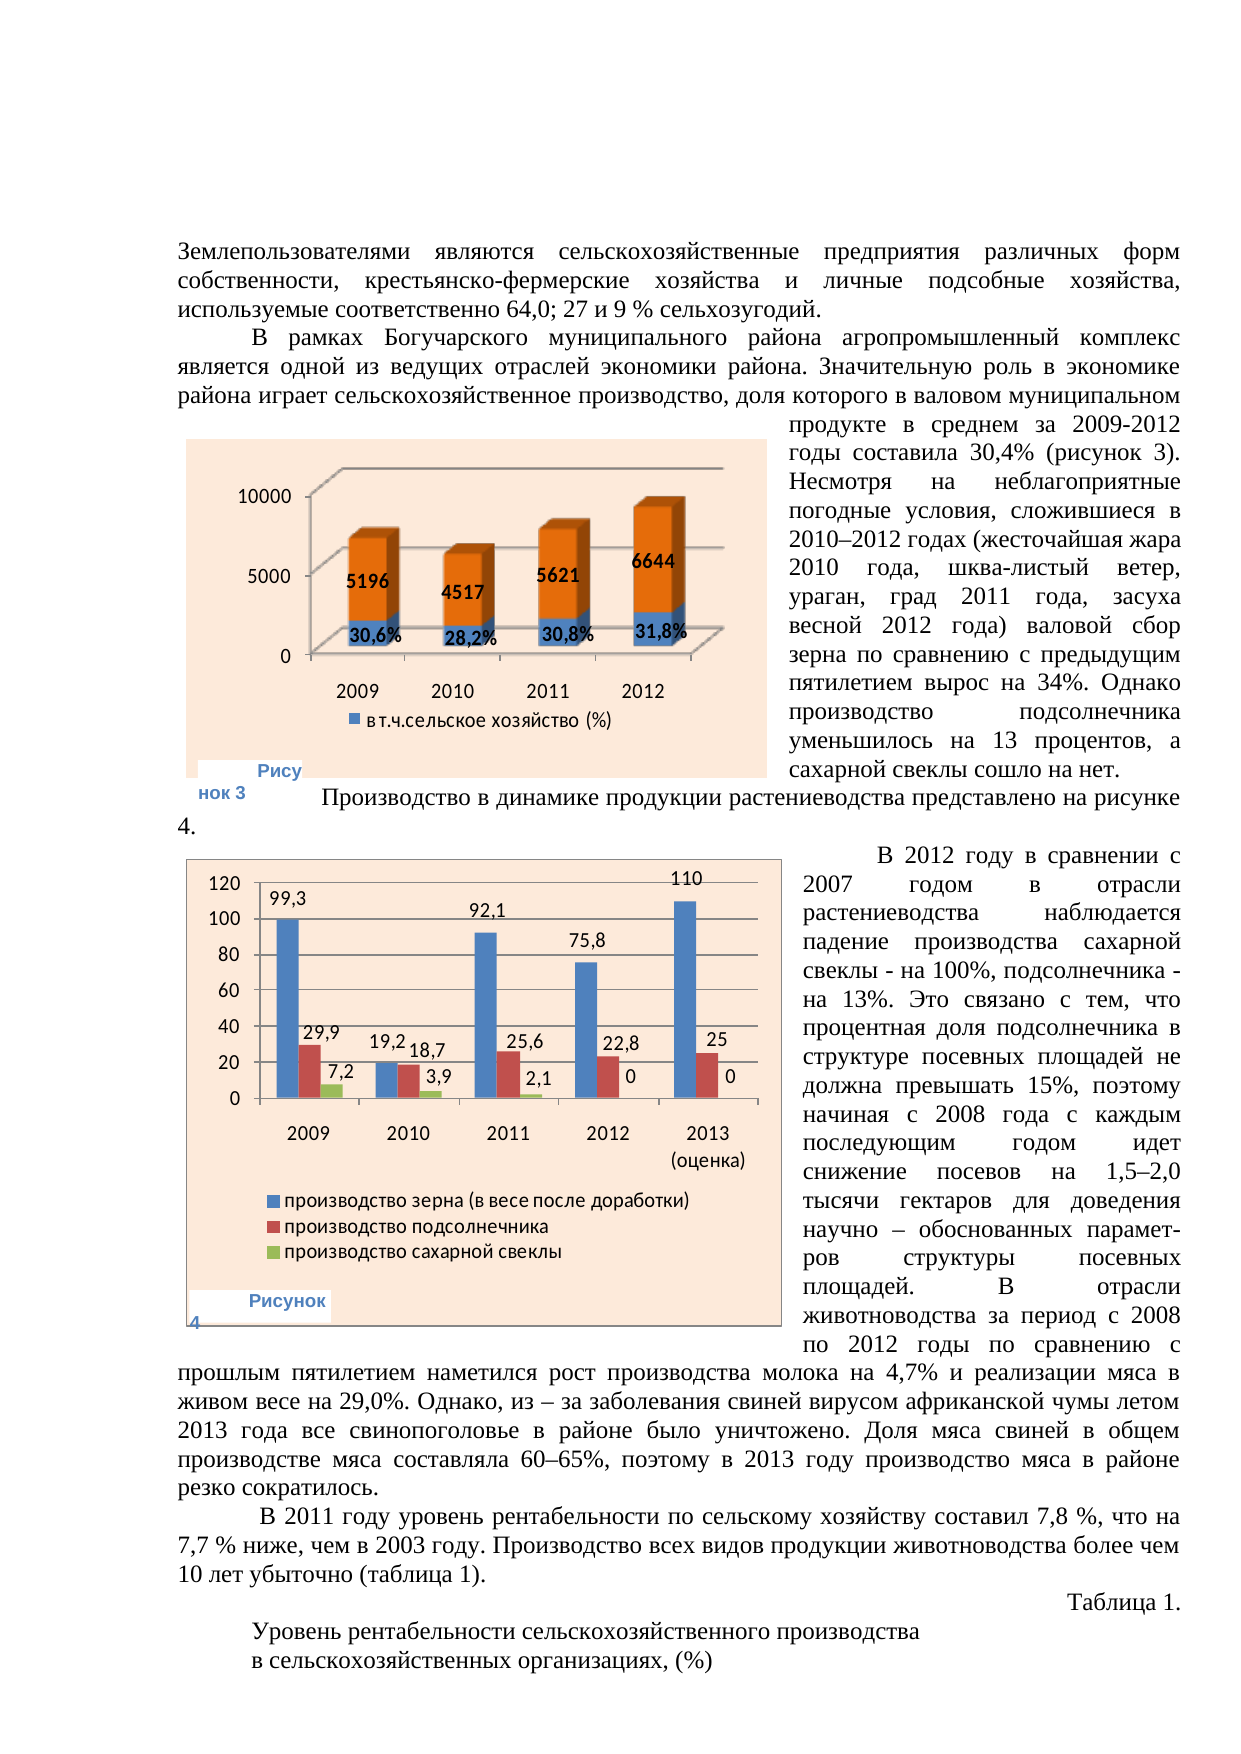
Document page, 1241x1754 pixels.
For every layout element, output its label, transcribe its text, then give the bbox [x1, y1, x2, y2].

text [177, 236, 1181, 322]
text в сельскохозяйственных организациях, (%) [177, 1645, 1181, 1674]
text Производство в динамике продукции растениеводства представлено на рисунке 4. [177, 782, 1181, 840]
text В 2011 году уровень рентабельности по сельскому хозяйству составил 7,8 %, что на 7,7 % ниже, чем в 2003 году. Производство всех видов продукции животноводства более чем 10 лет убыточно (таблица 1). [177, 1501, 1181, 1587]
text В рамках Богучарского муниципального района агропромышленный комплекс является одной из ведущих отраслей экономики района. Значительную роль в экономике района играет сельскохозяйственное производство, доля которого в валовом муниципальном продукте в среднем за 2009-2012 годы составила 30,4% (рисунок 3). Несмотря на неблагоприятные погодные условия, сложившиеся в 2010–2012 годах (жесточайшая жара 2010 года, шква-листый ветер, ураган, град 2011 года, засуха весной 2012 года) валовой сбор зерна по сравнению с предыдущим пятилетием вырос на 34%. Однако производство подсолнечника уменьшилось на 13 процентов, а сахарной свеклы сошло на нет. [177, 322, 1181, 782]
text В 2012 году в сравнении с 2007 годом в отрасли растениеводства наблюдается падение производства сахарной свеклы - на 100%, подсолнечника - на 13%. Это связано с тем, что процентная доля подсолнечника в структуре посевных площадей не должна превышать 15%, поэтому начиная с 2008 года с каждым последующим годом идет снижение посевов на 1,5–2,0 тысячи гектаров для доведения научно – обоснованных парамет-ров структуры посевных площадей. В отрасли животноводства за период с 2008 по 2012 годы по сравнению с прошлым пятилетием наметился рост производства молока на 4,7% и реализации мяса в живом весе на 29,0%. Однако, из – за заболевания свиней вирусом африканской чумы летом 2013 года все свинопоголовье в районе было уничтожено. Доля мяса свиней в общем производстве мяса составляла 60–65%, поэтому в 2013 году производство мяса в районе резко сократилось. [177, 840, 1181, 1501]
text Таблица 1. [177, 1587, 1181, 1616]
text Уровень рентабельности сельскохозяйственного производства [177, 1616, 1181, 1645]
